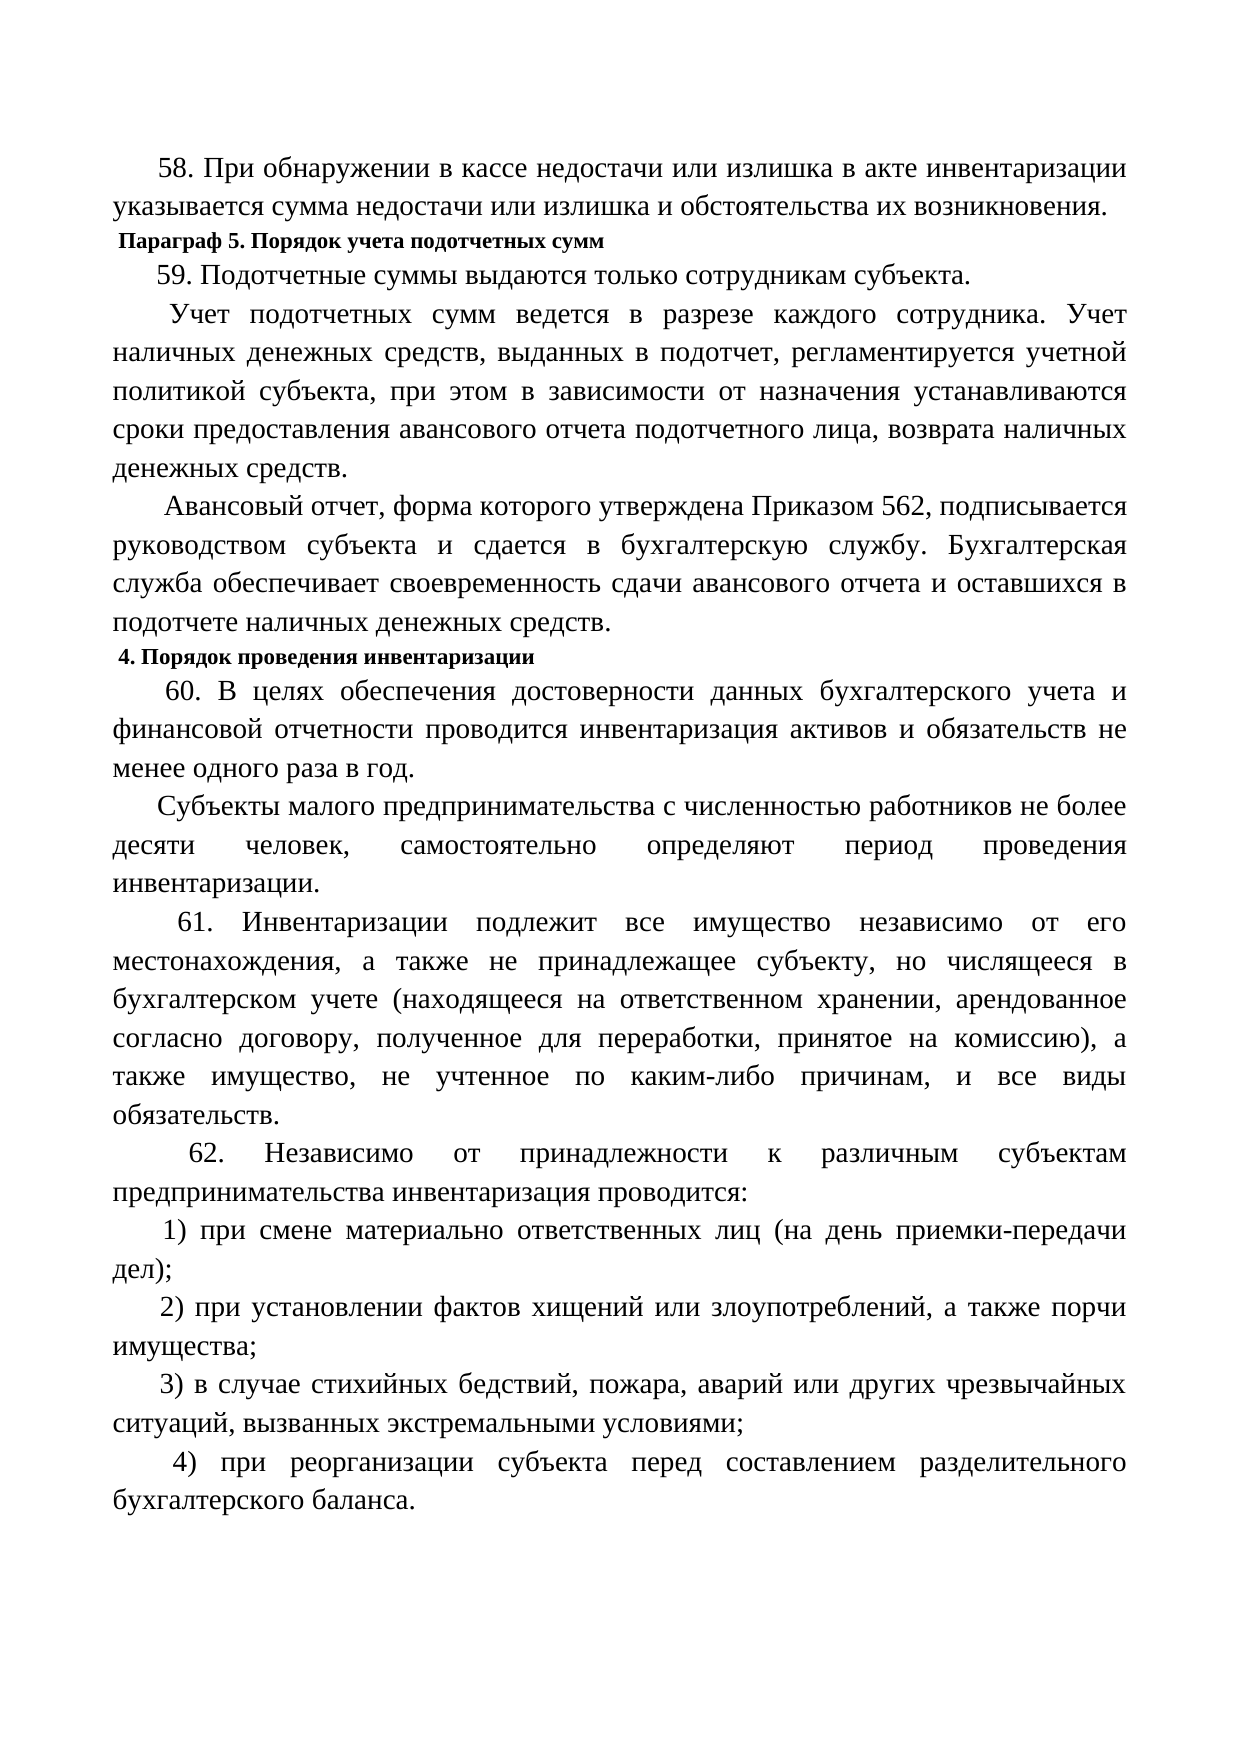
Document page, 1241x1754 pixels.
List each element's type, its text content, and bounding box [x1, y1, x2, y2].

text 61. Инвентаризации подлежит все имущество независимо от его местонахождения, а также не принадлежащее субъекту, но числящееся в бухгалтерском учете (находящееся на ответственном хранении, арендованное согласно договору, полученное для переработки, принятое на комиссию), а также имущество, не учтенное по каким-либо причинам, и все виды обязательств. [112, 904, 1128, 1130]
text Учет подотчетных сумм ведется в разрезе каждого сотрудника. Учет наличных денежных средств, выданных в подотчет, регламентируется учетной политикой субъекта, при этом в зависимости от назначения устанавливаются сроки предоставления авансового отчета подотчетного лица, возврата наличных денежных средств. [112, 296, 1128, 483]
text Авансовый отчет, форма которого утверждена Приказом 562, подписывается руководством субъекта и сдается в бухгалтерскую службу. Бухгалтерская служба обеспечивает своевременность сдачи авансового отчета и оставшихся в подотчете наличных денежных средств. [112, 488, 1128, 638]
text 1) при смене материально ответственных лиц (на день приемки-передачи дел); [112, 1212, 1128, 1284]
text Параграф 5. Порядок учета подотчетных сумм [112, 227, 1128, 253]
text 62. Независимо от принадлежности к различным субъектам предпринимательства инвентаризация проводится: [112, 1135, 1128, 1207]
text 4. Порядок проведения инвентаризации [112, 643, 1128, 669]
text 58. При обнаружении в кассе недостачи или излишка в акте инвентаризации указывается сумма недостачи или излишка и обстоятельства их возникновения. [112, 150, 1128, 222]
text 60. В целях обеспечения достоверности данных бухгалтерского учета и финансовой отчетности проводится инвентаризация активов и обязательств не менее одного раза в год. [112, 673, 1128, 783]
text 59. Подотчетные суммы выдаются только сотрудникам субъекта. [112, 257, 1128, 291]
text 4) при реорганизации субъекта перед составлением разделительного бухгалтерского баланса. [112, 1444, 1128, 1516]
text Субъекты малого предпринимательства с численностью работников не более десяти человек, самостоятельно определяют период проведения инвентаризации. [112, 788, 1128, 899]
text 2) при установлении фактов хищений или злоупотреблений, а также порчи имущества; [112, 1289, 1128, 1362]
text 3) в случае стихийных бедствий, пожара, аварий или других чрезвычайных ситуаций, вызванных экстремальными условиями; [112, 1367, 1128, 1439]
